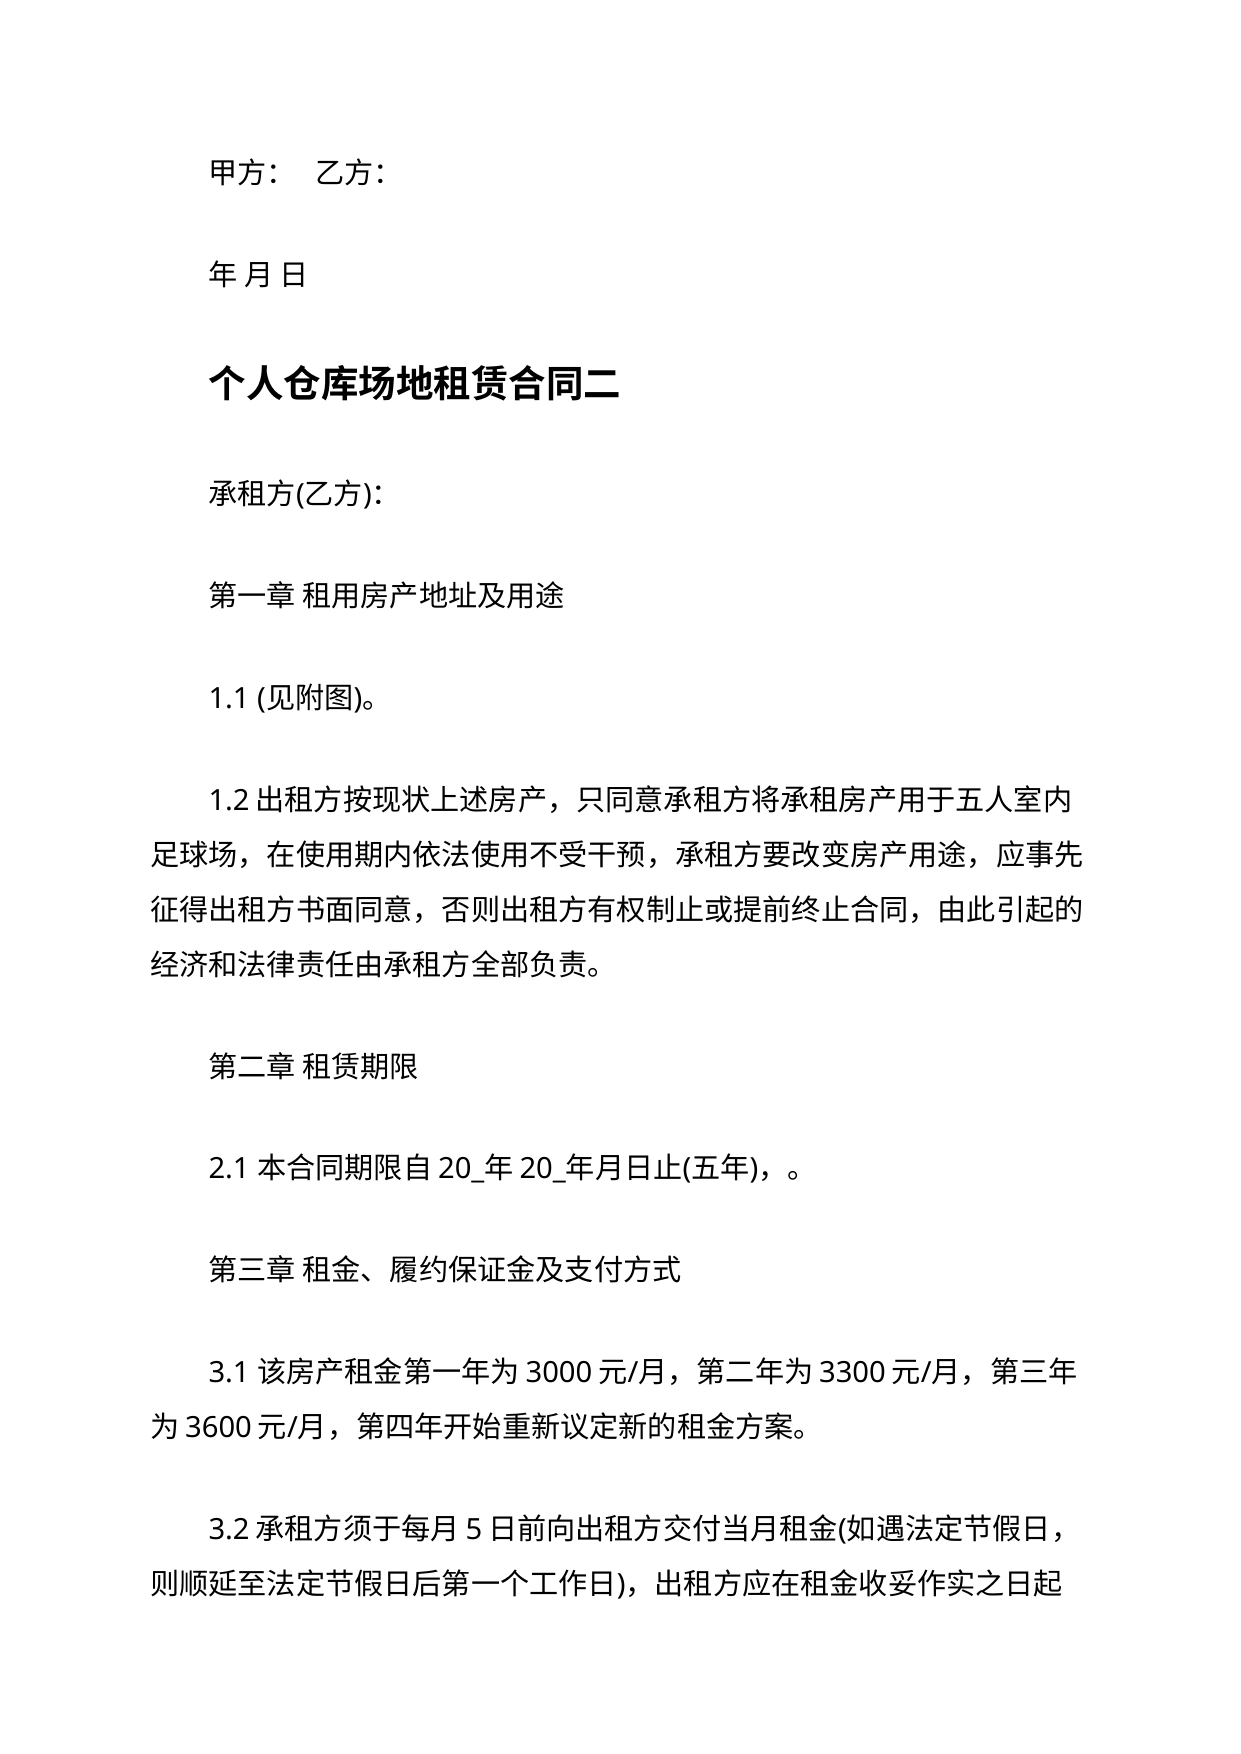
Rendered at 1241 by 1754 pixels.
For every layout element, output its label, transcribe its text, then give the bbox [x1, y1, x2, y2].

text 年 月 日 [150, 252, 1090, 294]
text 个人仓库场地租赁合同二 [150, 353, 1090, 408]
text 第三章 租金、履约保证金及支付方式 [150, 1247, 1090, 1289]
text 1.1 (见附图)。 [150, 675, 1090, 717]
text 3.1 该房产租金第一年为3000元/月，第二年为3300元/月，第三年为3600元/月，第四年开始重新议定新的租金方案。 [150, 1349, 1090, 1446]
text 第一章 租用房产地址及用途 [150, 573, 1090, 615]
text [150, 1506, 1090, 1603]
text 1.2出租方按现状上述房产，只同意承租方将承租房产用于五人室内足球场，在使用期内依法使用不受干预，承租方要改变房产用途，应事先征得出租方书面同意，否则出租方有权制止或提前终止合同，由此引起的经济和法律责任由承租方全部负责。 [150, 777, 1090, 984]
text 承租方(乙方)： [150, 471, 1090, 513]
text 甲方： 乙方： [150, 150, 1090, 192]
text 2.1 本合同期限自20_年20_年月日止(五年)，。 [150, 1145, 1090, 1187]
text 第二章 租赁期限 [150, 1043, 1090, 1086]
